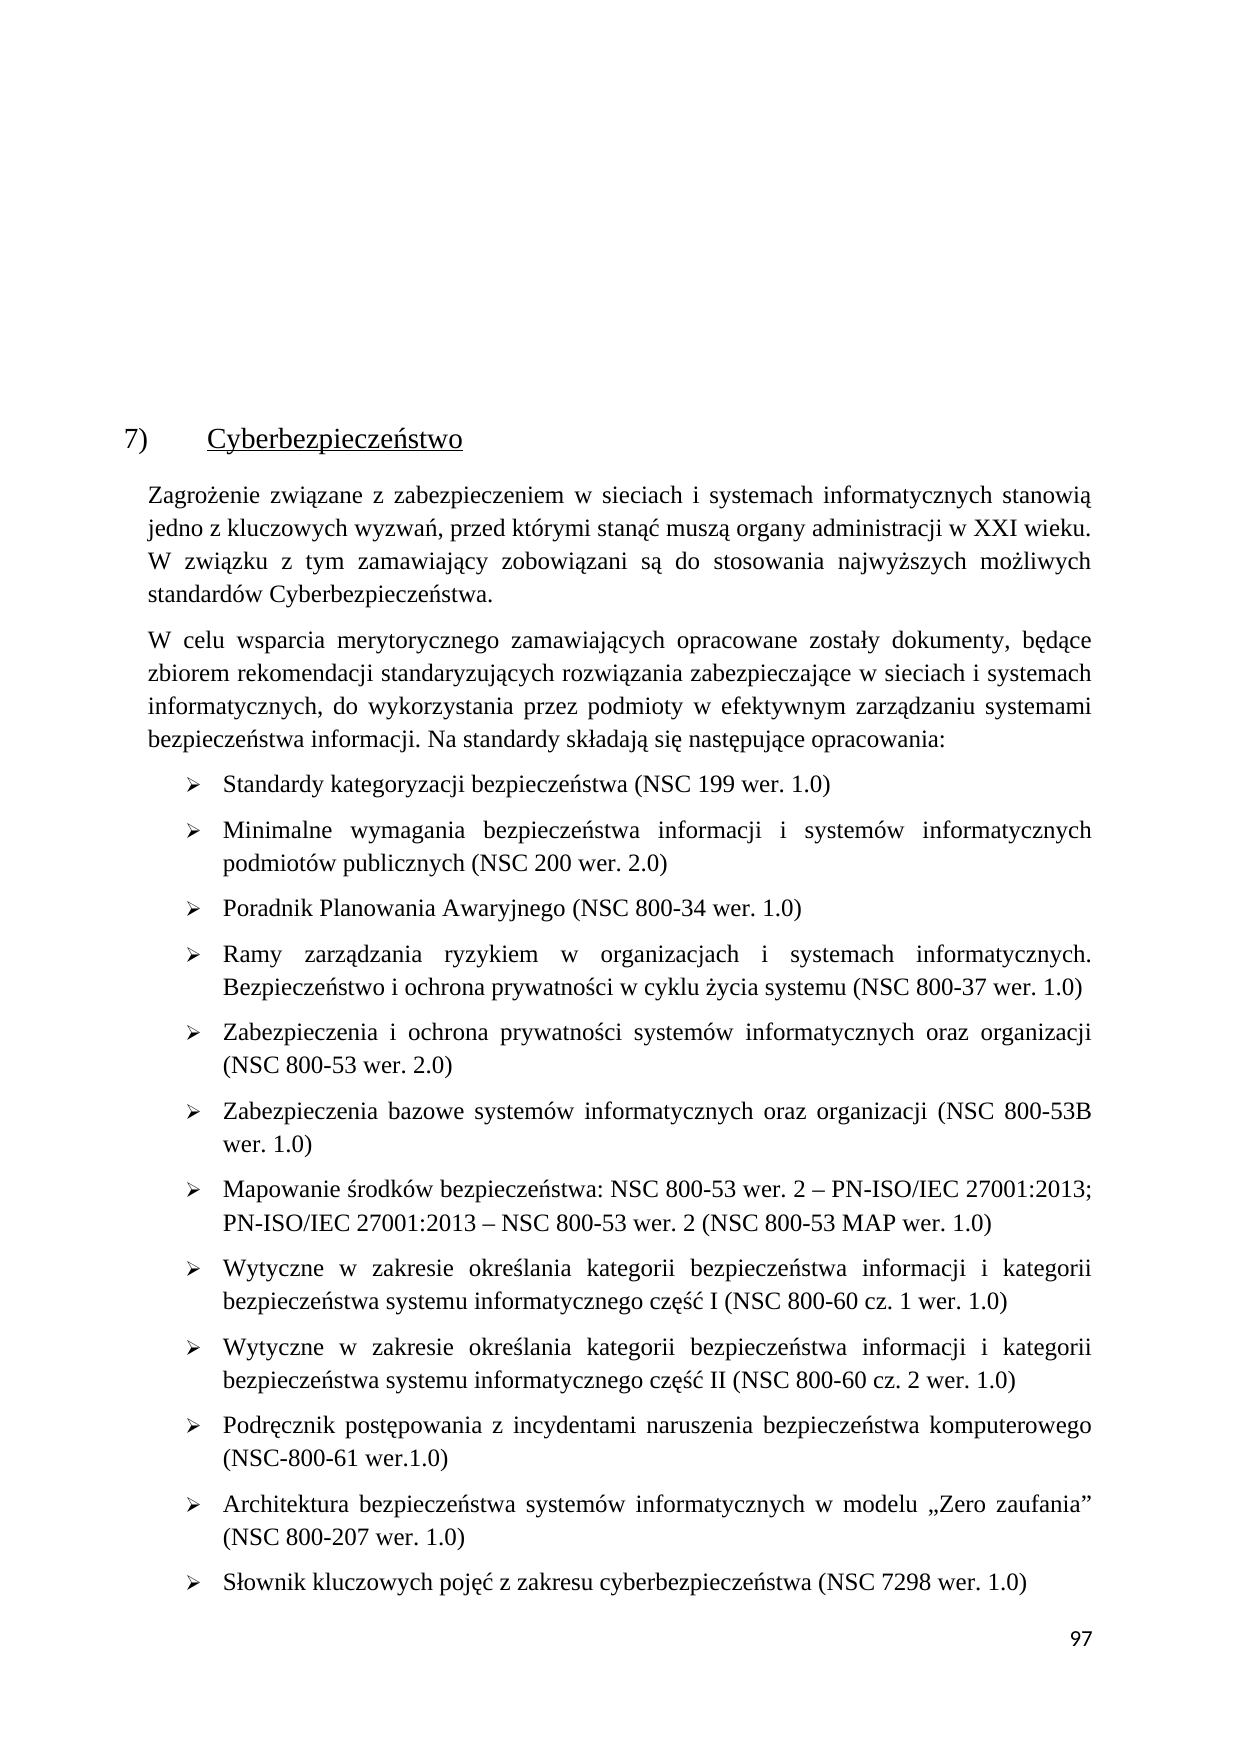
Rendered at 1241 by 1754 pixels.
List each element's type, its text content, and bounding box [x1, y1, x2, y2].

list Ramy zarządzania ryzykiem w organizacjach i systemach informatycznych. Bezpieczeństwo i ochrona prywatności w cyklu życia systemu (NSC 800-37 wer. 1.0) [185, 939, 1092, 1001]
list Zabezpieczenia bazowe systemów informatycznych oraz organizacji (NSC 800-53B wer. 1.0) [185, 1096, 1092, 1158]
list Minimalne wymagania bezpieczeństwa informacji i systemów informatycznych podmiotów publicznych (NSC 200 wer. 2.0) [185, 815, 1092, 877]
list Podręcznik postępowania z incydentami naruszenia bezpieczeństwa komputerowego (NSC-800-61 wer.1.0) [185, 1410, 1092, 1472]
text Cyberbezpieczeństwo [148, 421, 1092, 454]
list Mapowanie środków bezpieczeństwa: NSC 800-53 wer. 2 – PN-ISO/IEC 27001:2013; PN-ISO/IEC 27001:2013 – NSC 800-53 wer. 2 (NSC 800-53 MAP wer. 1.0) [185, 1174, 1092, 1236]
list Zabezpieczenia i ochrona prywatności systemów informatycznych oraz organizacji (NSC 800-53 wer. 2.0) [185, 1017, 1092, 1079]
text W celu wsparcia merytorycznego zamawiających opracowane zostały dokumenty, będące zbiorem rekomendacji standaryzujących rozwiązania zabezpieczające w sieciach i systemach informatycznych, do wykorzystania przez podmioty w efektywnym zarządzaniu systemami bezpieczeństwa informacji. Na standardy składają się następujące opracowania: [148, 625, 1092, 753]
list Architektura bezpieczeństwa systemów informatycznych w modelu „Zero zaufania” (NSC 800-207 wer. 1.0) [185, 1489, 1092, 1551]
list Słownik kluczowych pojęć z zakresu cyberbezpieczeństwa (NSC 7298 wer. 1.0) [185, 1567, 1092, 1596]
list Wytyczne w zakresie określania kategorii bezpieczeństwa informacji i kategorii bezpieczeństwa systemu informatycznego część I (NSC 800-60 cz. 1 wer. 1.0) [185, 1253, 1092, 1315]
list Standardy kategoryzacji bezpieczeństwa (NSC 199 wer. 1.0) [185, 769, 1092, 798]
text Zagrożenie związane z zabezpieczeniem w sieciach i systemach informatycznych stanowią jedno z kluczowych wyzwań, przed którymi stanąć muszą organy administracji w XXI wieku. W związku z tym zamawiający zobowiązani są do stosowania najwyższych możliwych standardów Cyberbezpieczeństwa. [148, 480, 1092, 608]
list Wytyczne w zakresie określania kategorii bezpieczeństwa informacji i kategorii bezpieczeństwa systemu informatycznego część II (NSC 800-60 cz. 2 wer. 1.0) [185, 1332, 1092, 1393]
list Poradnik Planowania Awaryjnego (NSC 800-34 wer. 1.0) [185, 893, 1092, 922]
